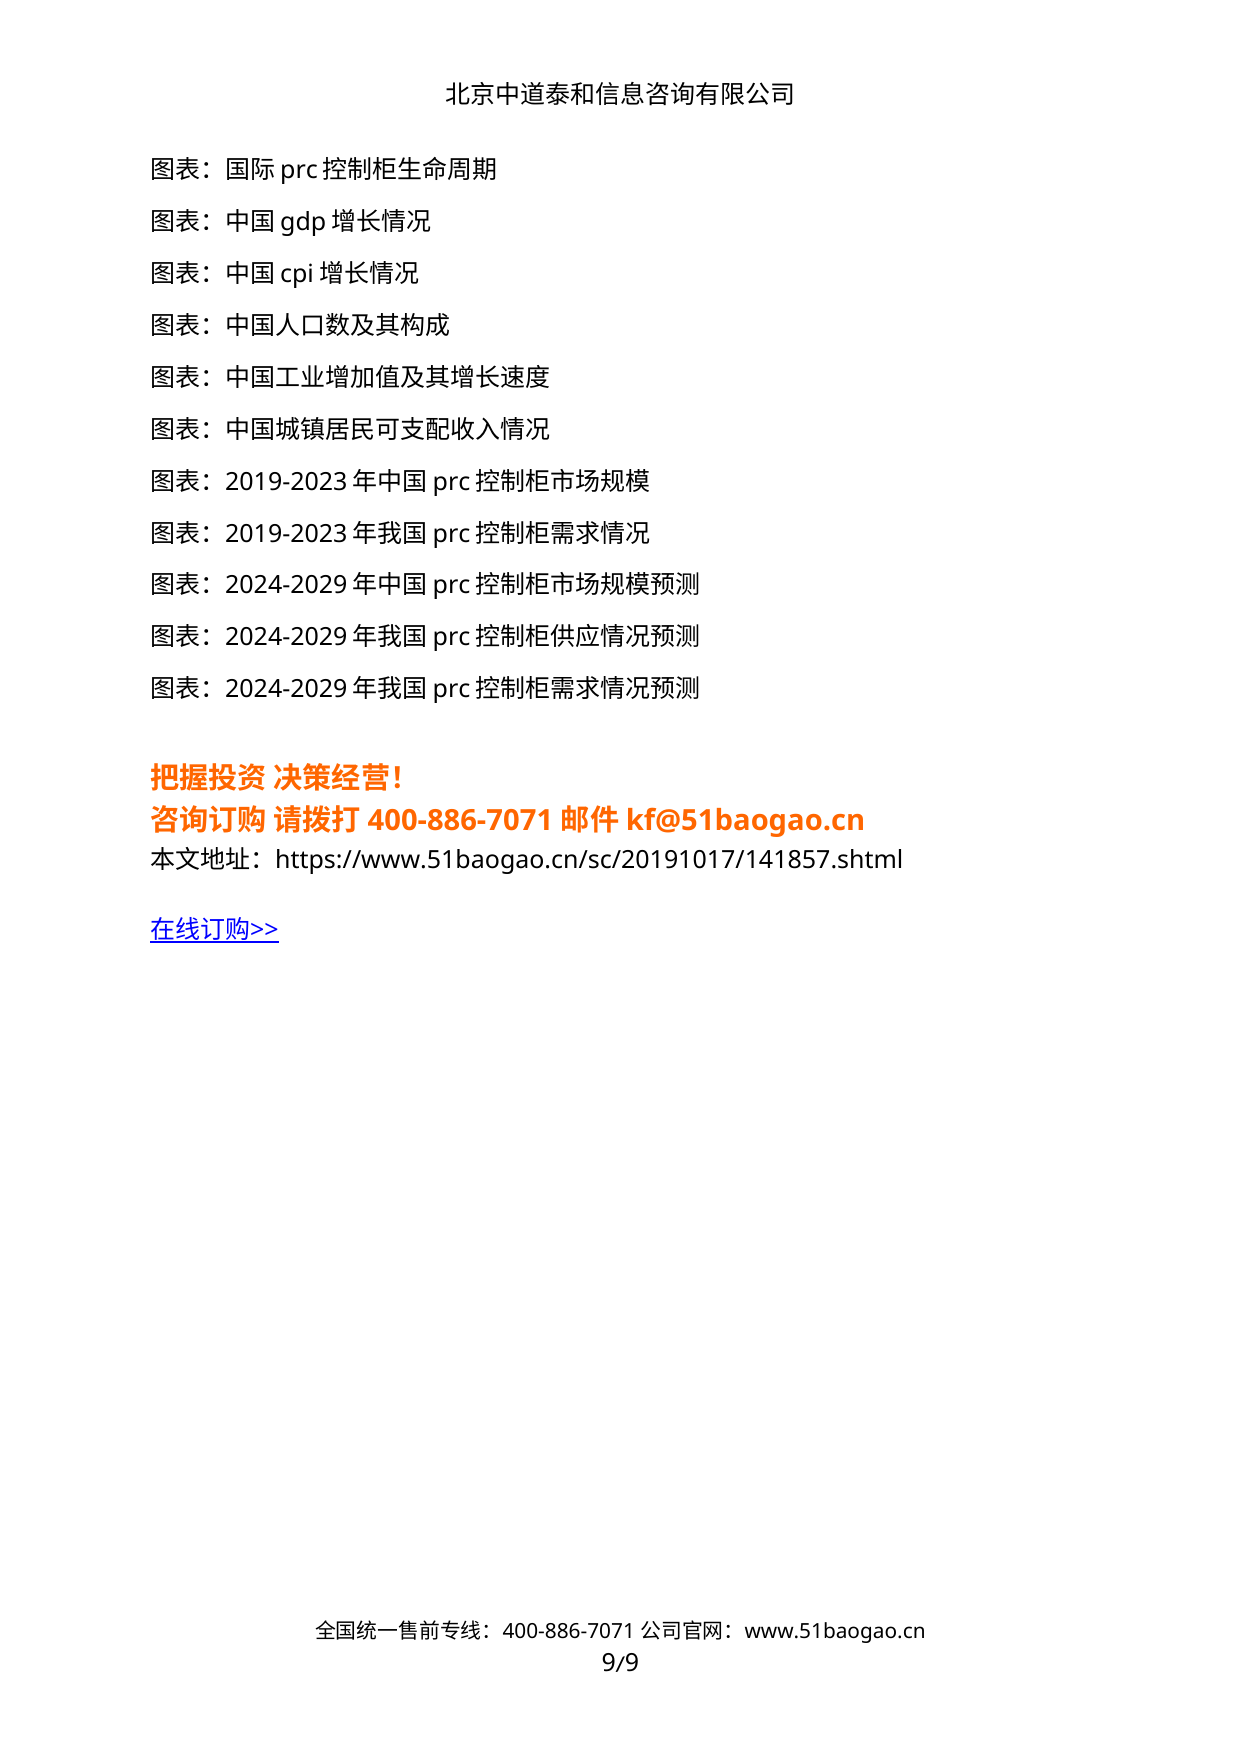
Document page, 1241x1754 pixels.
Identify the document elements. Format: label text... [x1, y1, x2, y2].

text 图表：中国cpi增长情况 [150, 254, 1090, 290]
text 图表：中国人口数及其构成 [150, 306, 1090, 342]
text 图表：国际prc控制柜生命周期 [150, 150, 1090, 186]
text 在线订购>> [150, 876, 1090, 946]
text 图表：2024-2029年中国prc控制柜市场规模预测 [150, 565, 1090, 601]
text 图表：2024-2029年我国prc控制柜需求情况预测 [150, 669, 1090, 705]
text 把握投资 决策经营！咨询订购 请拨打 400-886-7071 邮件 kf@51baogao.cn本文地址：https://www.51baogao.cn/sc/20191017/141857.shtml [150, 721, 1090, 876]
text 图表：中国城镇居民可支配收入情况 [150, 409, 1090, 446]
text 图表：中国工业增加值及其增长速度 [150, 357, 1090, 394]
text 图表：2024-2029年我国prc控制柜供应情况预测 [150, 617, 1090, 653]
text 图表：2019-2023年我国prc控制柜需求情况 [150, 513, 1090, 549]
text 图表：中国gdp增长情况 [150, 202, 1090, 238]
text 图表：2019-2023年中国prc控制柜市场规模 [150, 461, 1090, 497]
